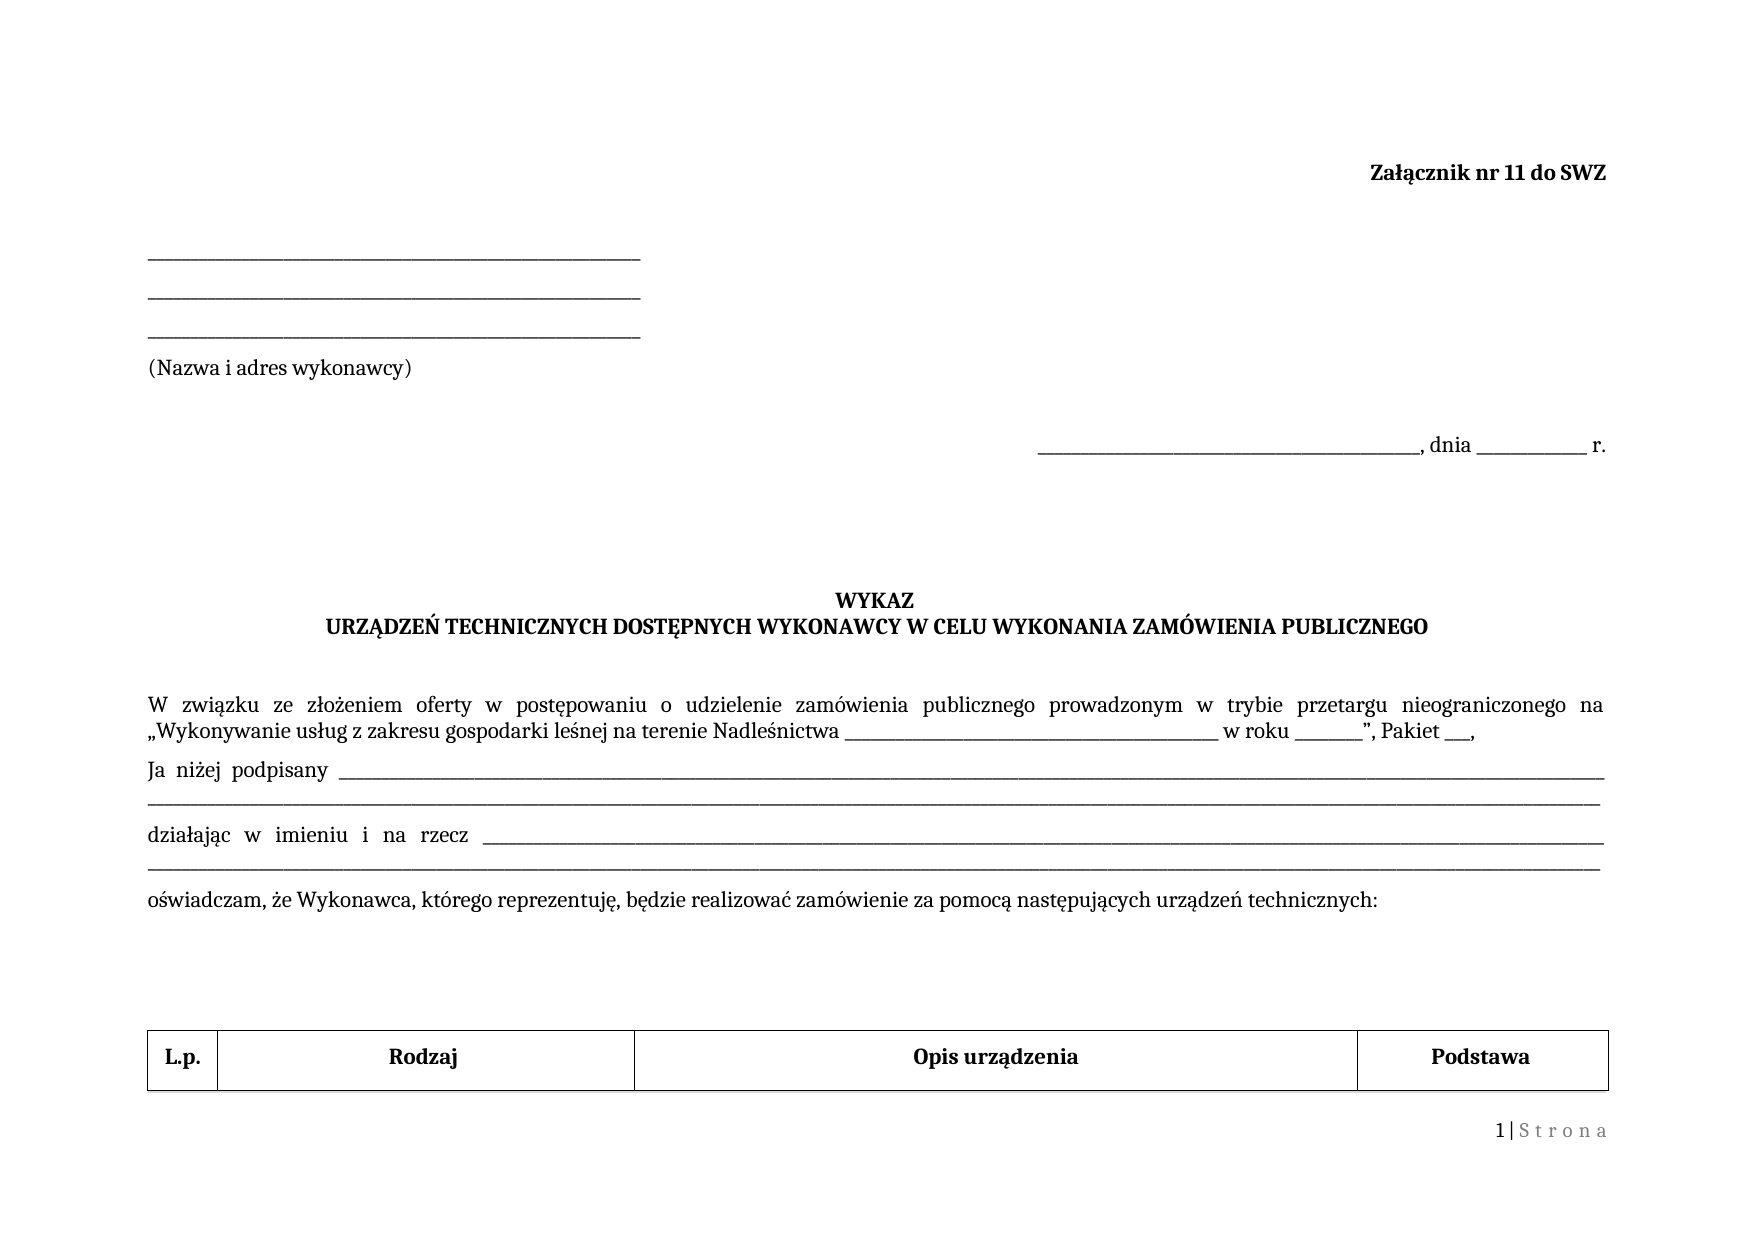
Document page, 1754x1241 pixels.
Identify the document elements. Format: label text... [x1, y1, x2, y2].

text Załącznik nr 11 do SWZ [148, 160, 1606, 186]
table_header Rodzaj urządzenia [218, 1031, 634, 1090]
text __________________________________________________________ [148, 277, 1606, 303]
text WYKAZ URZĄDZEŃ TECHNICZNYCH DOSTĘPNYCH WYKONAWCY W CELU WYKONANIA ZAMÓWIENIA PUBLICZNEGO [148, 587, 1606, 640]
text działając w imieniu i na rzecz ____________________________________________________________________________________________________________________________________ ___________________________________________________________________________________________________________________________________________________________________________ [148, 822, 1606, 875]
text __________________________________________________________ [148, 238, 1606, 264]
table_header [635, 1031, 1357, 1090]
text (Nazwa i adres wykonawcy) [148, 354, 1606, 381]
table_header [1358, 1031, 1608, 1090]
text __________________________________________________________ [148, 316, 1606, 342]
text Ja niżej podpisany _____________________________________________________________________________________________________________________________________________________ ___________________________________________________________________________________________________________________________________________________________________________ [148, 757, 1606, 809]
table_header L.p. [148, 1031, 217, 1090]
text oświadczam, że Wykonawca, którego reprezentuję, będzie realizować zamówienie za pomocą następujących urządzeń technicznych: [148, 887, 1606, 913]
text W związku ze złożeniem oferty w postępowaniu o udzielenie zamówienia publicznego prowadzonym w trybie przetargu nieograniczonego na „Wykonywanie usług z zakresu gospodarki leśnej na terenie Nadleśnictwa ____________________________________________ w roku ________”, Pakiet ___, [148, 692, 1606, 744]
text _____________________________________________, dnia _____________ r. [148, 432, 1606, 458]
